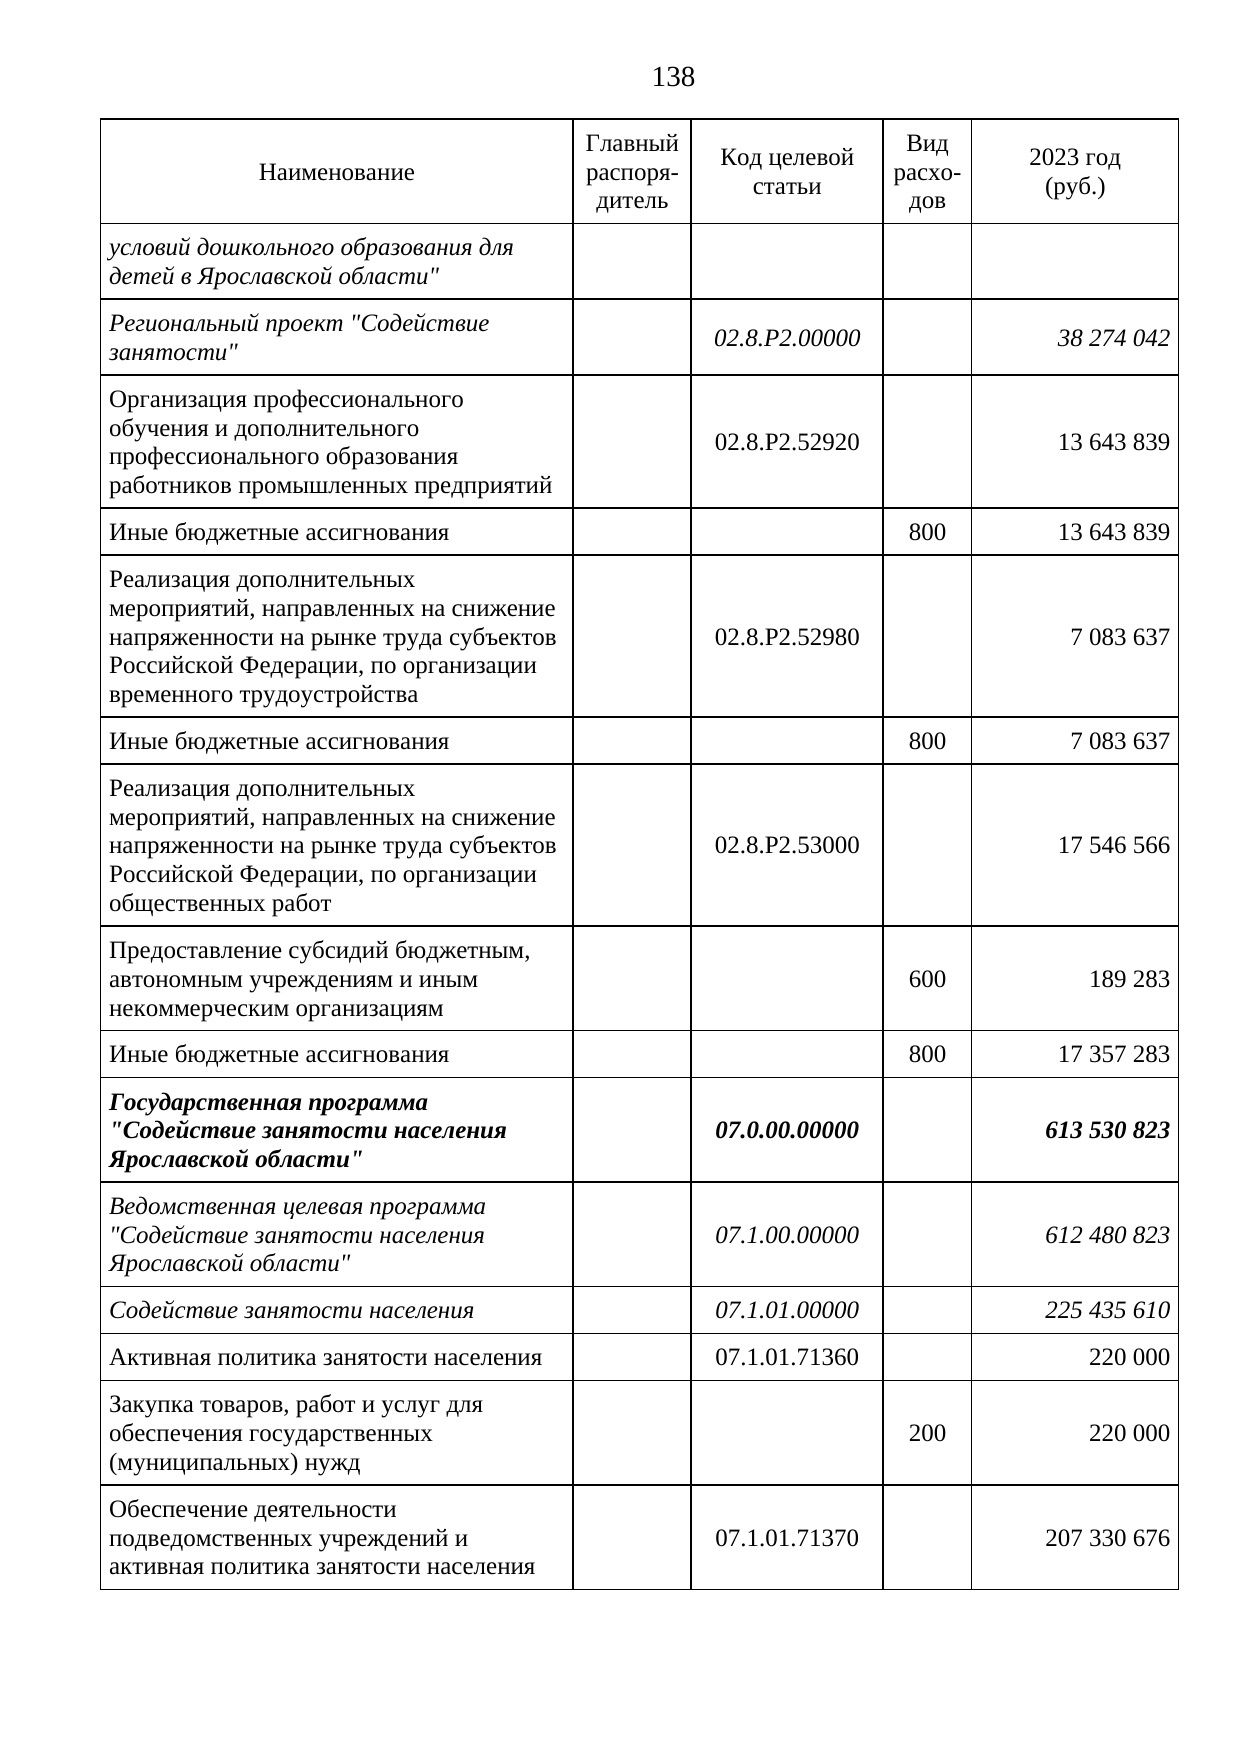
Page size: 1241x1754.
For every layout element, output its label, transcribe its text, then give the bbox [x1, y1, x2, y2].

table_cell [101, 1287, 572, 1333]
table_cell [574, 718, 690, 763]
table_header Код целевой статьи [692, 120, 882, 223]
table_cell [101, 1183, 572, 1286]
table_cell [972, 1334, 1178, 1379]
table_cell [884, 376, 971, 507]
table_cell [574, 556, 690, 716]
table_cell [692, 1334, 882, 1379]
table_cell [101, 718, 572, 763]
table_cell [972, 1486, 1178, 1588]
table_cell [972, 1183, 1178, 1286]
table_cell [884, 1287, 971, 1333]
table_header Вид расхо-дов [884, 120, 971, 223]
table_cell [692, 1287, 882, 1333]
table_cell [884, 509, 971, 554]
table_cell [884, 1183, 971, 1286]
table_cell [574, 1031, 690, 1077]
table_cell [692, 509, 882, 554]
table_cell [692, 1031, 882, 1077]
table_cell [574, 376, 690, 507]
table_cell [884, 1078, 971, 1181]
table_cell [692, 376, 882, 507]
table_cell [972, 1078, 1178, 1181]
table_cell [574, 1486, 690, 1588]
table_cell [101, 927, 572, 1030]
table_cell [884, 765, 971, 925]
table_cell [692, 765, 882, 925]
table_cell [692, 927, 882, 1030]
table_header Главный распоря-дитель [574, 120, 690, 223]
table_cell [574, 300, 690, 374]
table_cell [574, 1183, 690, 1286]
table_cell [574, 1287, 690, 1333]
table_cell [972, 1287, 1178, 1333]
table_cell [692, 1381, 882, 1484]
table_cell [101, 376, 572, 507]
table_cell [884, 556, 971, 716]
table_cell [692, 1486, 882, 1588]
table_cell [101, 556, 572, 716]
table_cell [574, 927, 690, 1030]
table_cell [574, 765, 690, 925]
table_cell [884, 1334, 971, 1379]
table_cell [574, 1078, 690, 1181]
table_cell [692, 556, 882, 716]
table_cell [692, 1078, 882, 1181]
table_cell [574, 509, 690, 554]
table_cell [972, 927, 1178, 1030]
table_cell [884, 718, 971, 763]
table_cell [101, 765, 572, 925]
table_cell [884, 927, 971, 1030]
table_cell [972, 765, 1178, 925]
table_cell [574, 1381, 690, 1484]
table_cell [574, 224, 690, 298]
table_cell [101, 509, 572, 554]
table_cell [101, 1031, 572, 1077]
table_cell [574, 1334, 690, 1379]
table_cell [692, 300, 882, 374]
table_header Наименование [101, 120, 572, 223]
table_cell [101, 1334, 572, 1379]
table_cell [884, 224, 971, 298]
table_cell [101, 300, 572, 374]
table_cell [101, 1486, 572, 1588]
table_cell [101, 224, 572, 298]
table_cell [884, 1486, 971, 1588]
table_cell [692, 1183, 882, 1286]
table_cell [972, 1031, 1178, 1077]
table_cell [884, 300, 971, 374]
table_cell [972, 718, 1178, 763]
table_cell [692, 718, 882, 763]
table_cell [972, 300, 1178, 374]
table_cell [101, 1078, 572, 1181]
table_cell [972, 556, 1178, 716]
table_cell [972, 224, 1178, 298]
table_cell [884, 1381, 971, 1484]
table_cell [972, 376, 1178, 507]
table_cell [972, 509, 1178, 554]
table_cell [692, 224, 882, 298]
table_header 2023 год (руб.) [972, 120, 1178, 223]
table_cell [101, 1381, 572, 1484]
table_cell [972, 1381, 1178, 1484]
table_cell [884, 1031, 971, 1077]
